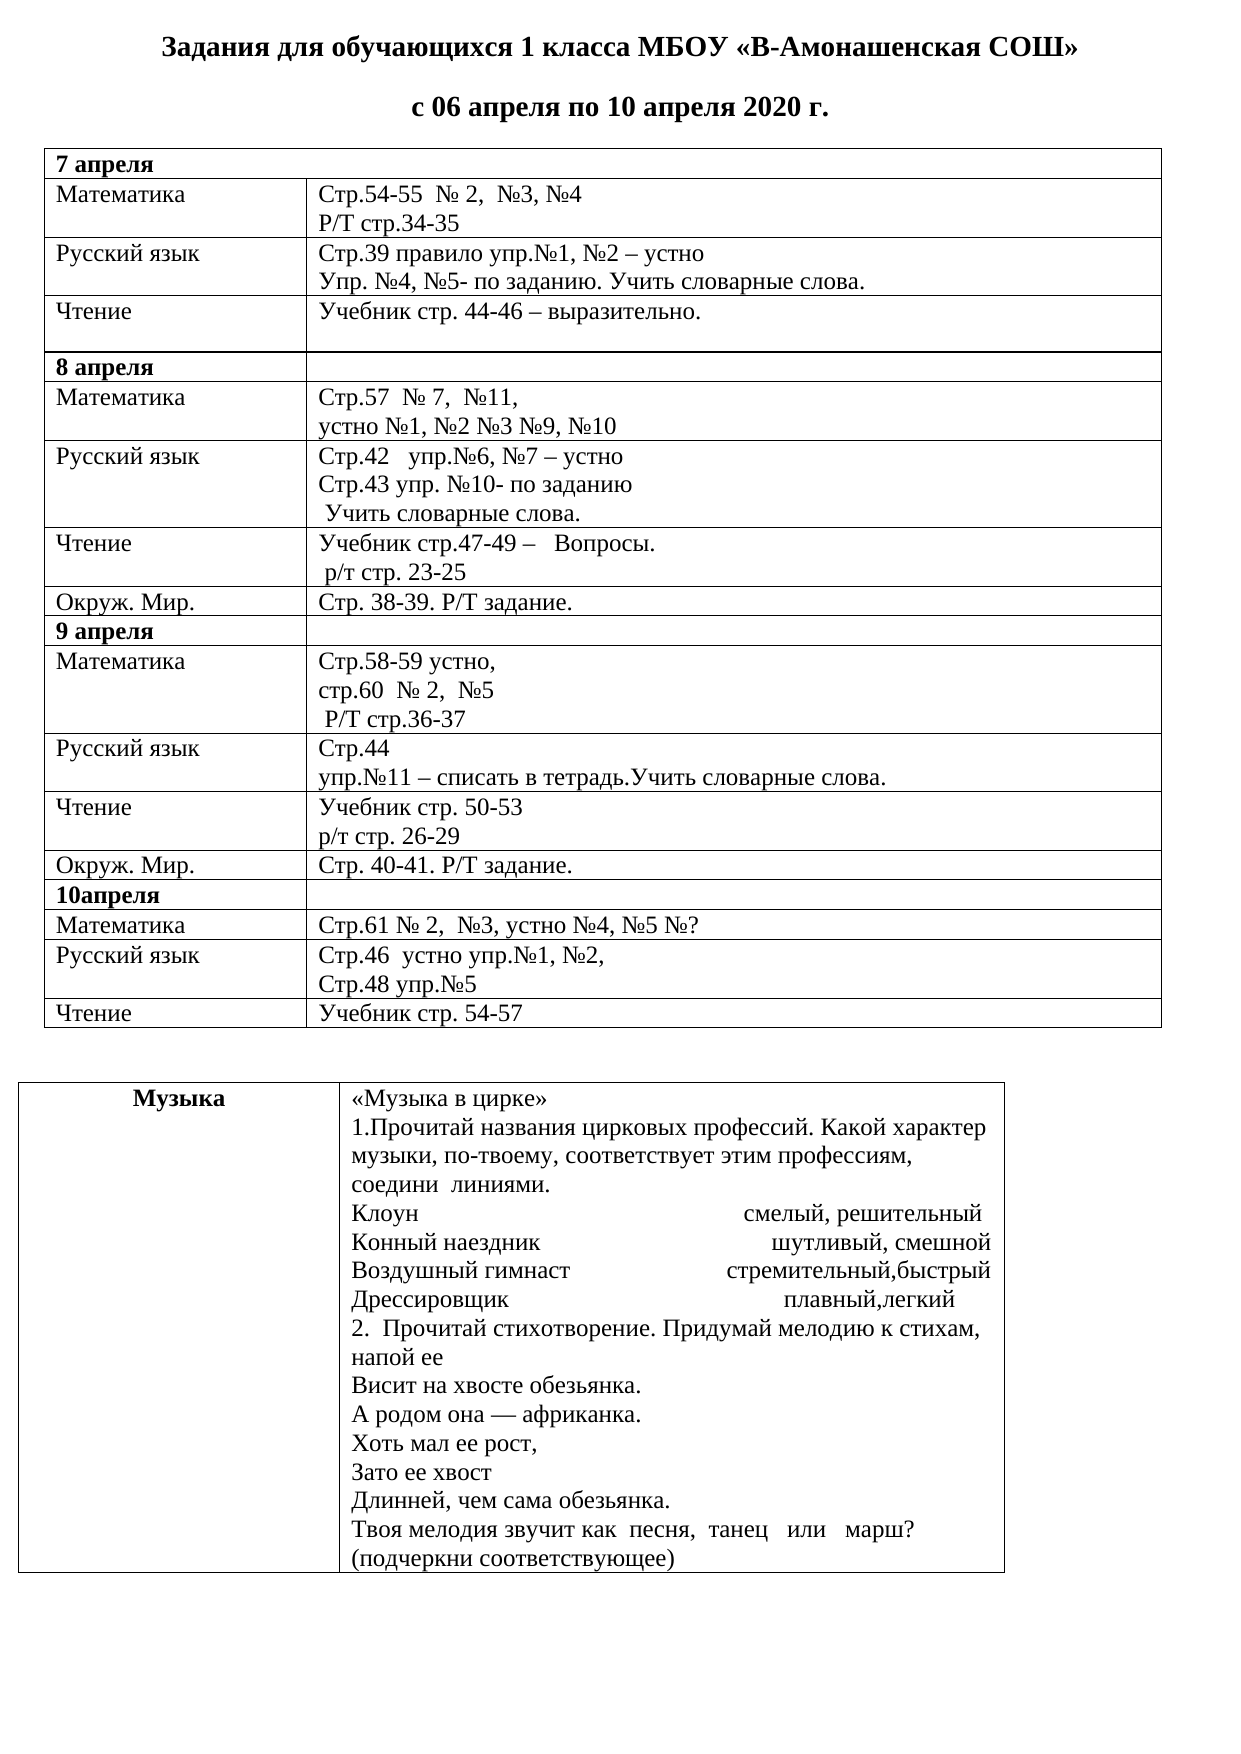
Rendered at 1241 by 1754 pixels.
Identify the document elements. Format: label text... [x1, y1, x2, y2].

table_cell Стр.44 упр.№11 – списать в тетрадь.Учить словарные слова. [307, 734, 1161, 791]
table_cell Учебник стр. 44-46 – выразительно. [307, 296, 1161, 351]
table_cell Стр. 40-41. Р/Т задание. [307, 851, 1161, 879]
table_cell 8 апреля [45, 353, 306, 381]
table_cell Учебник стр.47-49 – Вопросы. р/т стр. 23-25 [307, 528, 1161, 586]
table_cell [307, 880, 1161, 909]
table_cell Математика [45, 910, 306, 939]
table_cell Математика [45, 179, 306, 237]
table_cell 10апреля [45, 880, 306, 909]
table_cell Чтение [45, 528, 306, 586]
table_cell [307, 353, 1161, 381]
table_cell Учебник стр. 54-57 [307, 999, 1161, 1027]
table_cell Чтение [45, 792, 306, 849]
table_cell Русский язык [45, 734, 306, 791]
table_cell Русский язык [45, 940, 306, 997]
table_cell Чтение [45, 999, 306, 1027]
table_header Музыка [19, 1083, 339, 1572]
table_cell Учебник стр. 50-53 р/т стр. 26-29 [307, 792, 1161, 849]
table_cell Математика [45, 382, 306, 440]
table_cell Математика [45, 646, 306, 732]
table_cell Окруж. Мир. [45, 851, 306, 879]
table_cell Стр.54-55 № 2, №3, №4 Р/Т стр.34-35 [307, 179, 1161, 237]
table_cell Стр.42 упр.№6, №7 – устно Стр.43 упр. №10- по заданию Учить словарные слова. [307, 441, 1161, 527]
table_cell [307, 616, 1161, 645]
table_cell Стр.46 устно упр.№1, №2, Стр.48 упр.№5 [307, 940, 1161, 997]
table_cell Стр.39 правило упр.№1, №2 – устно Упр. №4, №5- по заданию. Учить словарные слова. [307, 238, 1161, 295]
table_header 7 апреля [45, 149, 1161, 178]
table_cell Окруж. Мир. [45, 587, 306, 615]
table_cell Стр.61 № 2, №3, устно №4, №5 №? [307, 910, 1161, 939]
text с 06 апреля по 10 апреля 2020 г. [29, 89, 1211, 122]
table_cell Чтение [45, 296, 306, 351]
table_header «Музыка в цирке» 1.Прочитай названия цирковых профессий. Какой характер музыки, по-твоему, соответствует этим профессиям, соедини линиями. Клоун смелый, решительный Конный наездник шутливый, смешной Воздушный гимнаст стремительный,быстрый Дрессировщик плавный,легкий 2. Прочитай стихотворение. Придумай мелодию к стихам, напой ее Висит на хвосте обезьянка. А родом она — африканка. Хоть мал ее рост, Зато ее хвост Длинней, чем сама обезьянка. Твоя мелодия звучит как песня, танец или марш? (подчеркни соответствующее) [340, 1083, 1004, 1572]
table_cell Стр. 38-39. Р/Т задание. [307, 587, 1161, 615]
table_cell Русский язык [45, 441, 306, 527]
table_cell 9 апреля [45, 616, 306, 645]
table_cell Стр.57 № 7, №11, устно №1, №2 №3 №9, №10 [307, 382, 1161, 440]
text Задания для обучающихся 1 класса МБОУ «В-Амонашенская СОШ» [29, 29, 1211, 63]
table_cell Русский язык [45, 238, 306, 295]
table_cell Стр.58-59 устно, стр.60 № 2, №5 Р/Т стр.36-37 [307, 646, 1161, 732]
